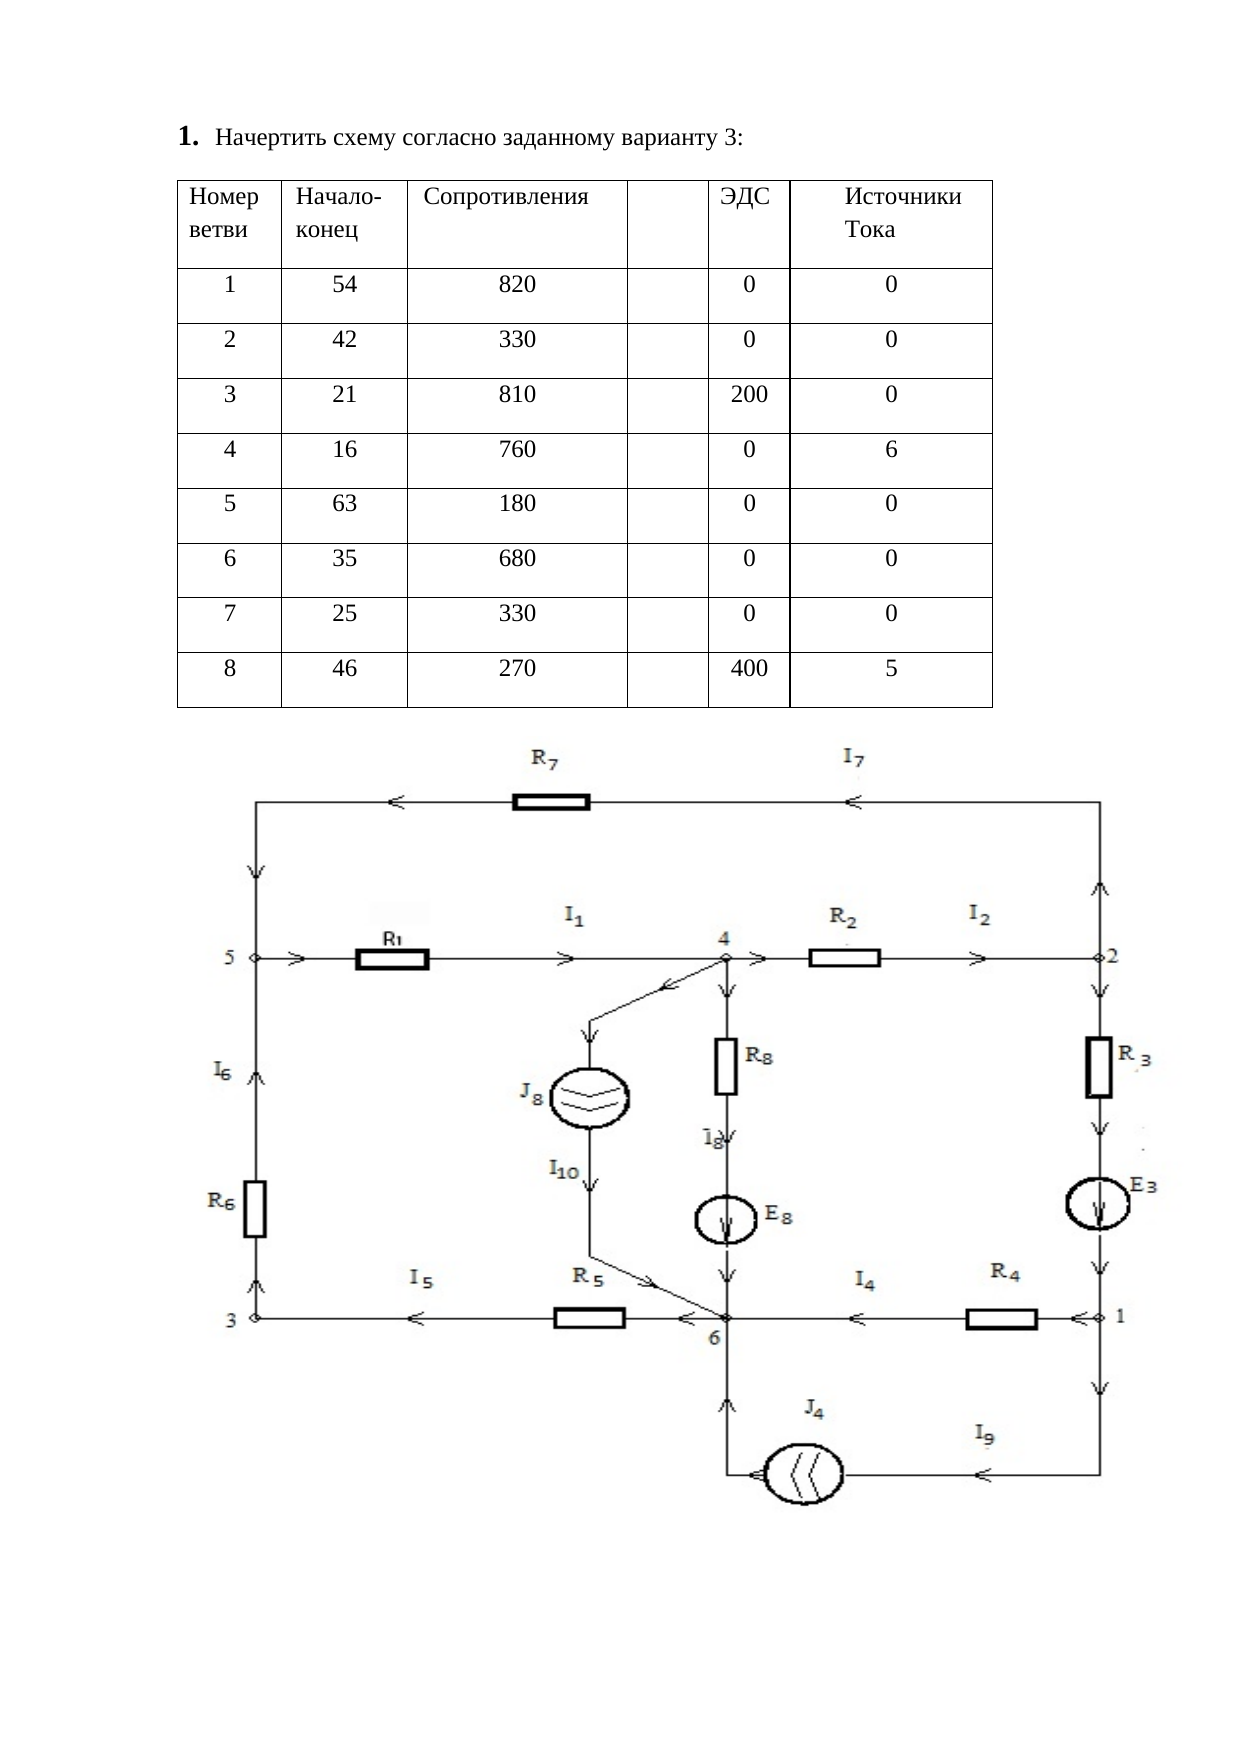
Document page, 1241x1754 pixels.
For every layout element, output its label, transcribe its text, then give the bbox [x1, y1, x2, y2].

table_cell [628, 489, 708, 542]
table_cell 0 [791, 379, 992, 433]
table_cell 21 [282, 379, 407, 433]
table_cell [628, 379, 708, 433]
table_cell 6 [791, 434, 992, 487]
table_cell 0 [709, 489, 789, 542]
table_cell [628, 269, 708, 323]
table_cell 0 [791, 598, 992, 652]
table_cell [628, 324, 708, 378]
table_cell 54 [282, 269, 407, 323]
table_header Номер ветви [178, 181, 281, 268]
table_cell 270 [408, 653, 627, 707]
table_header Сопротивления [408, 181, 627, 268]
table_cell 3 [178, 379, 281, 433]
table_cell 8 [178, 653, 281, 707]
table_cell 0 [709, 544, 789, 597]
list Начертить схему согласно заданному варианту 3: [177, 118, 1152, 152]
table_cell 200 [709, 379, 789, 433]
table_header ЭДС [709, 181, 789, 268]
table_cell 180 [408, 489, 627, 542]
table_cell 6 [178, 544, 281, 597]
table_cell 330 [408, 324, 627, 378]
table_cell 46 [282, 653, 407, 707]
table_cell 16 [282, 434, 407, 487]
table_cell [628, 434, 708, 487]
table_cell 5 [791, 653, 992, 707]
table_cell [628, 653, 708, 707]
table_header Начало-конец [282, 181, 407, 268]
table_cell 5 [178, 489, 281, 542]
table_cell 0 [791, 489, 992, 542]
table_cell 7 [178, 598, 281, 652]
table_cell 1 [178, 269, 281, 323]
table_cell 0 [709, 269, 789, 323]
table_cell 42 [282, 324, 407, 378]
table_cell 330 [408, 598, 627, 652]
table_cell 0 [791, 324, 992, 378]
table_header [628, 181, 708, 268]
table_cell 400 [709, 653, 789, 707]
picture [177, 736, 1229, 1600]
table_cell 680 [408, 544, 627, 597]
table_cell 0 [709, 598, 789, 652]
table_cell 0 [709, 434, 789, 487]
table_cell 0 [791, 269, 992, 323]
table_cell 760 [408, 434, 627, 487]
table_cell 820 [408, 269, 627, 323]
table_cell 25 [282, 598, 407, 652]
table_cell 0 [709, 324, 789, 378]
table_cell 4 [178, 434, 281, 487]
table_cell 2 [178, 324, 281, 378]
table_cell 63 [282, 489, 407, 542]
table_cell [628, 544, 708, 597]
table_cell 0 [791, 544, 992, 597]
table_cell [628, 598, 708, 652]
table_header Источники Тока [791, 181, 992, 268]
table_cell 810 [408, 379, 627, 433]
table_cell 35 [282, 544, 407, 597]
